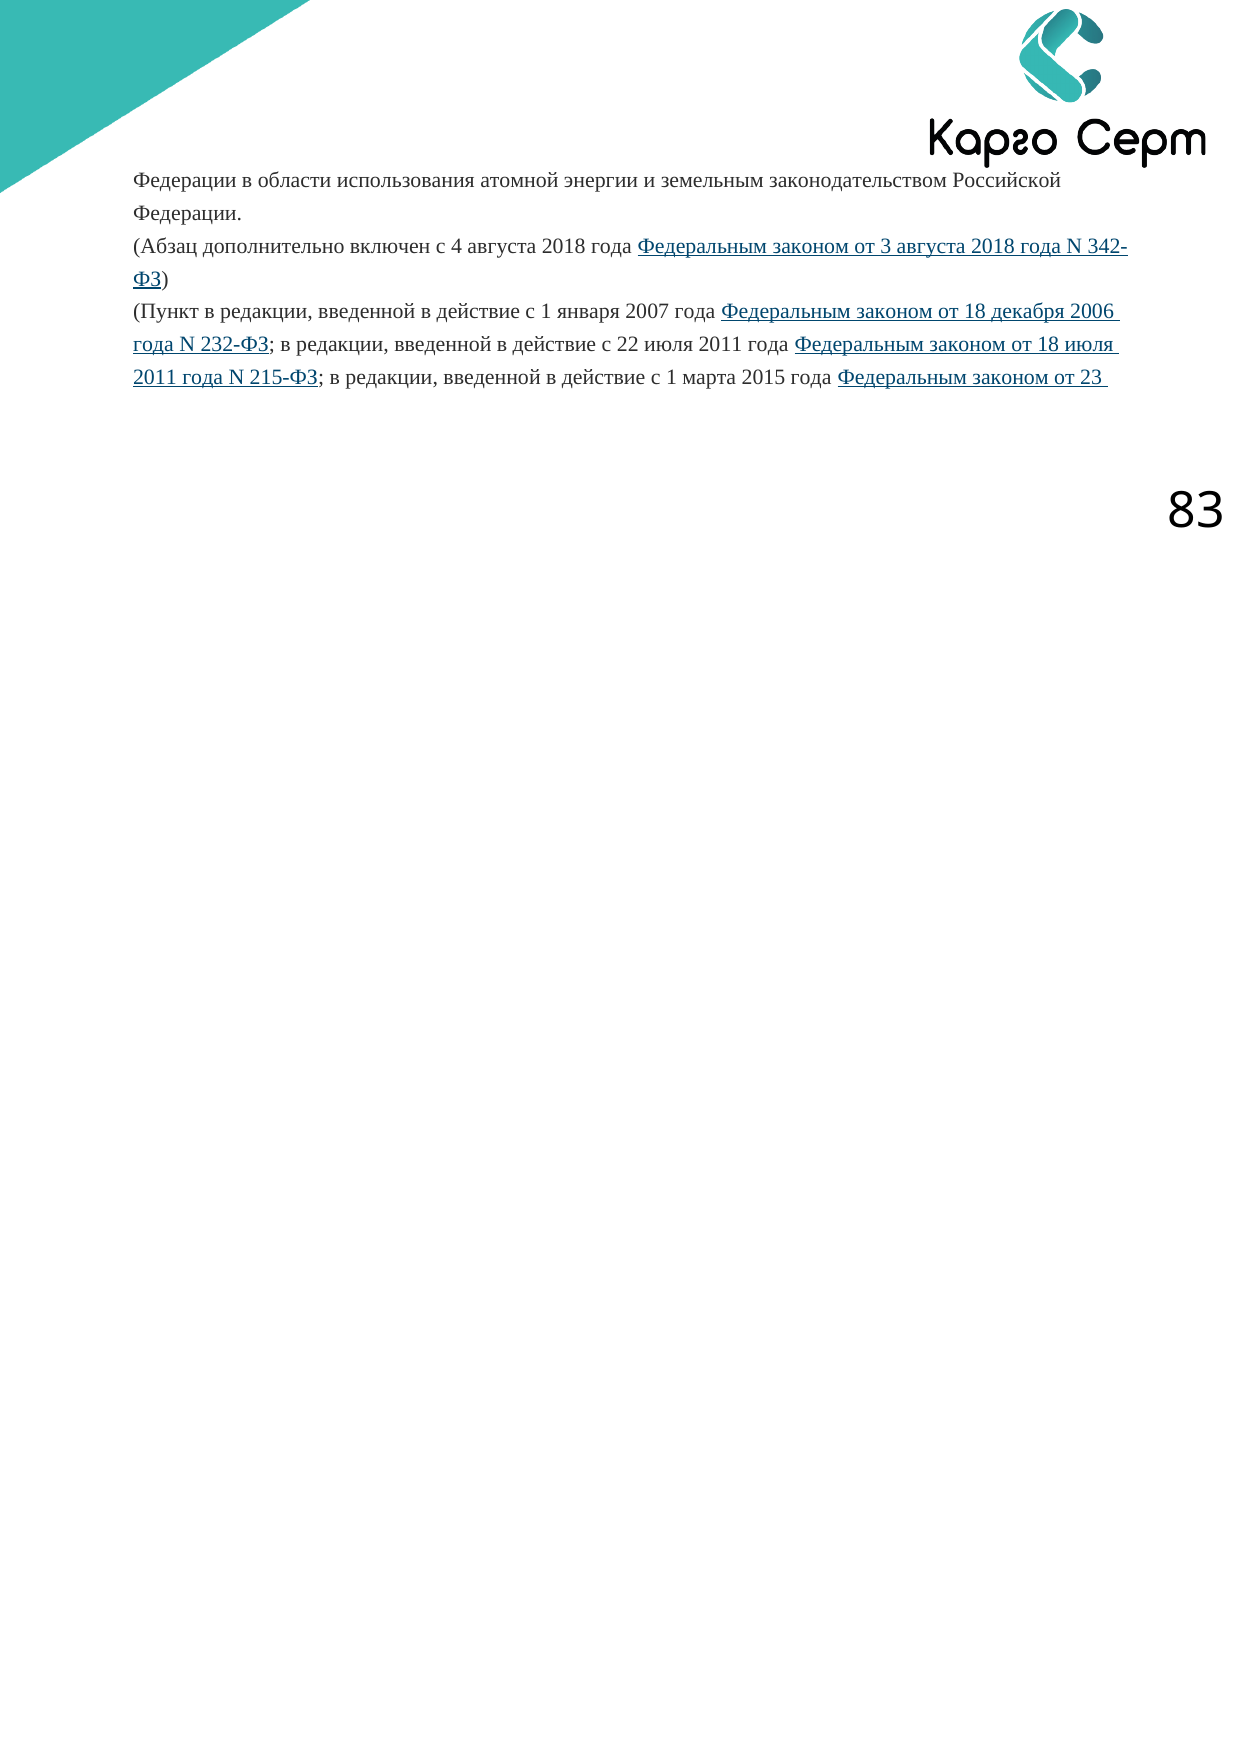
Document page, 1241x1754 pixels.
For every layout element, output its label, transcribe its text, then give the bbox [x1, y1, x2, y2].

picture [929, 9, 1206, 168]
picture [0, 0, 311, 195]
text 2. При разработке нормативов градостроительного проектирования, схем территориального планирования, генеральных планов городских и сельских поселений, проектов планировки общественных центров, жилых районов, магистралей городов, решении вопросов размещения объектов гражданского, промышленного и сельскохозяйственного назначения и установления их санитарно-защитных зон, а также при проектировании, строительстве, реконструкции, техническом перевооружении, консервации и ликвидации промышленных, транспортных объектов, зданий и сооружений культурно-бытового назначения, жилых домов, объектов инженерной инфраструктуры и благоустройства и иных объектов (далее - объекты) должны соблюдаться санитарные правила. Санитарно-защитные зоны устанавливаются федеральным органом исполнительной власти, осуществляющим федеральный государственный санитарно-эпидемиологический надзор. Положение о санитарно-защитных зонах утверждается Правительством Российской Федерации. (Абзац дополнительно включен с 30 сентября 2017 года Федеральным законом от 1 июля 2017 года N 135-ФЗ; в редакции, введенной в действие с 4 августа 2018 года Федеральным законом от 3 августа 2018 года N 342-ФЗ. Санитарно-защитные зоны и зоны наблюдения в районе размещения ядерной установки, радиационного источника или пункта хранения устанавливаются в соответствии с законодательством Российской Федерации в области использования атомной энергии и земельным законодательством Российской Федерации. (Абзац дополнительно включен с 4 августа 2018 года Федеральным законом от 3 августа 2018 года N 342-ФЗ) (Пункт в редакции, введенной в действие с 1 января 2007 года Федеральным законом от 18 декабря 2006 года N 232-ФЗ; в редакции, введенной в действие с 22 июля 2011 года Федеральным законом от 18 июля 2011 года N 215-ФЗ; в редакции, введенной в действие с 1 марта 2015 года Федеральным законом от 23 июня 2014 года N 171-ФЗ. [133, 118, 1152, 389]
